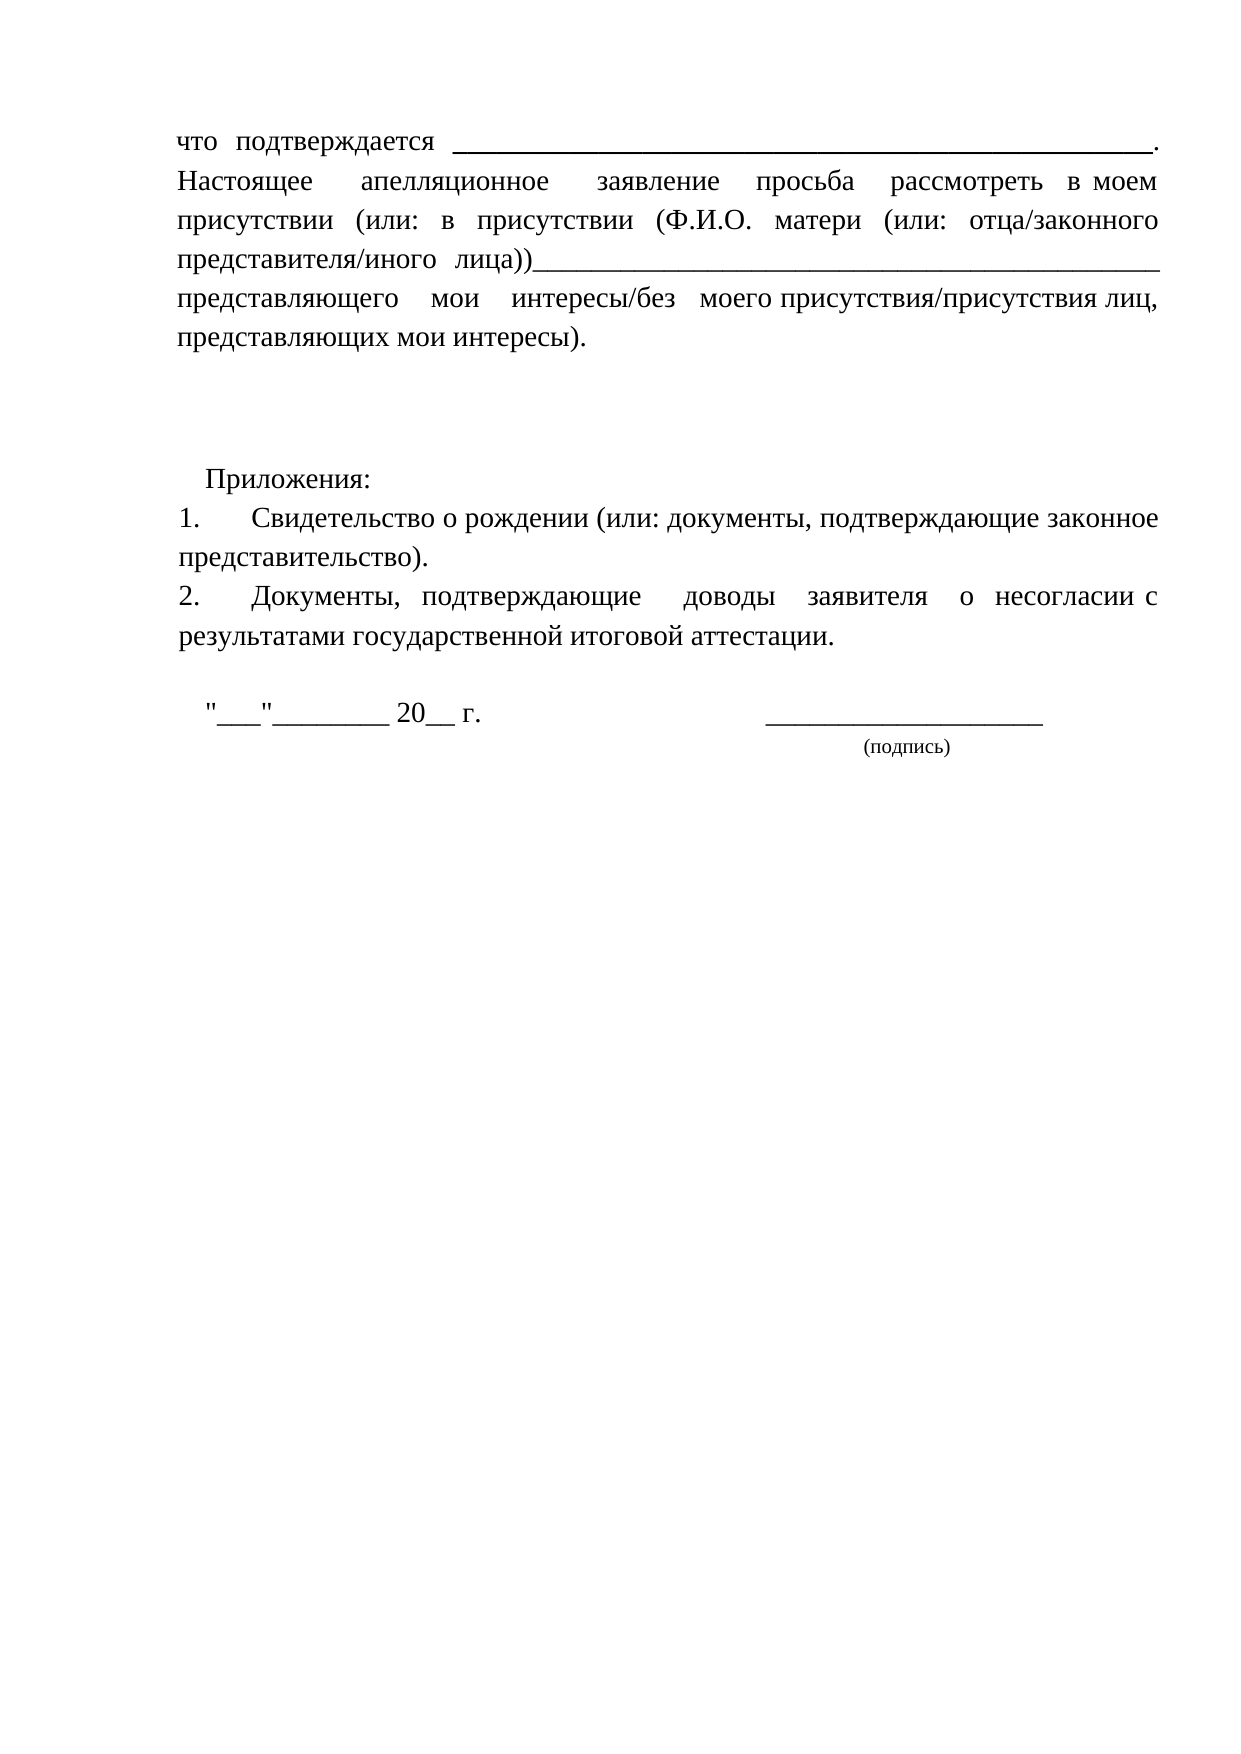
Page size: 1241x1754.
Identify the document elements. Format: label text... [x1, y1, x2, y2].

text "___"________ 20__ г. ___________________ [176, 695, 1160, 729]
list Свидетельство о рождении (или: документы, подтверждающие законное представительство). [178, 500, 1160, 573]
text что подтверждается ________________________________________________. Настоящее апелляционное заявление просьба рассмотреть в моем присутствии (или: в присутствии (Ф.И.О. матери (или: отца/законного представителя/иного лица))___________________________________________ представляющего мои интересы/без моего присутствия/присутствия лиц, представляющих мои интересы). [176, 123, 1160, 353]
list Документы, подтверждающие доводы заявителя о несогласии с результатами государственной итоговой аттестации. [178, 578, 1160, 651]
text (подпись) [176, 734, 1160, 758]
text Приложения: [176, 461, 1160, 494]
